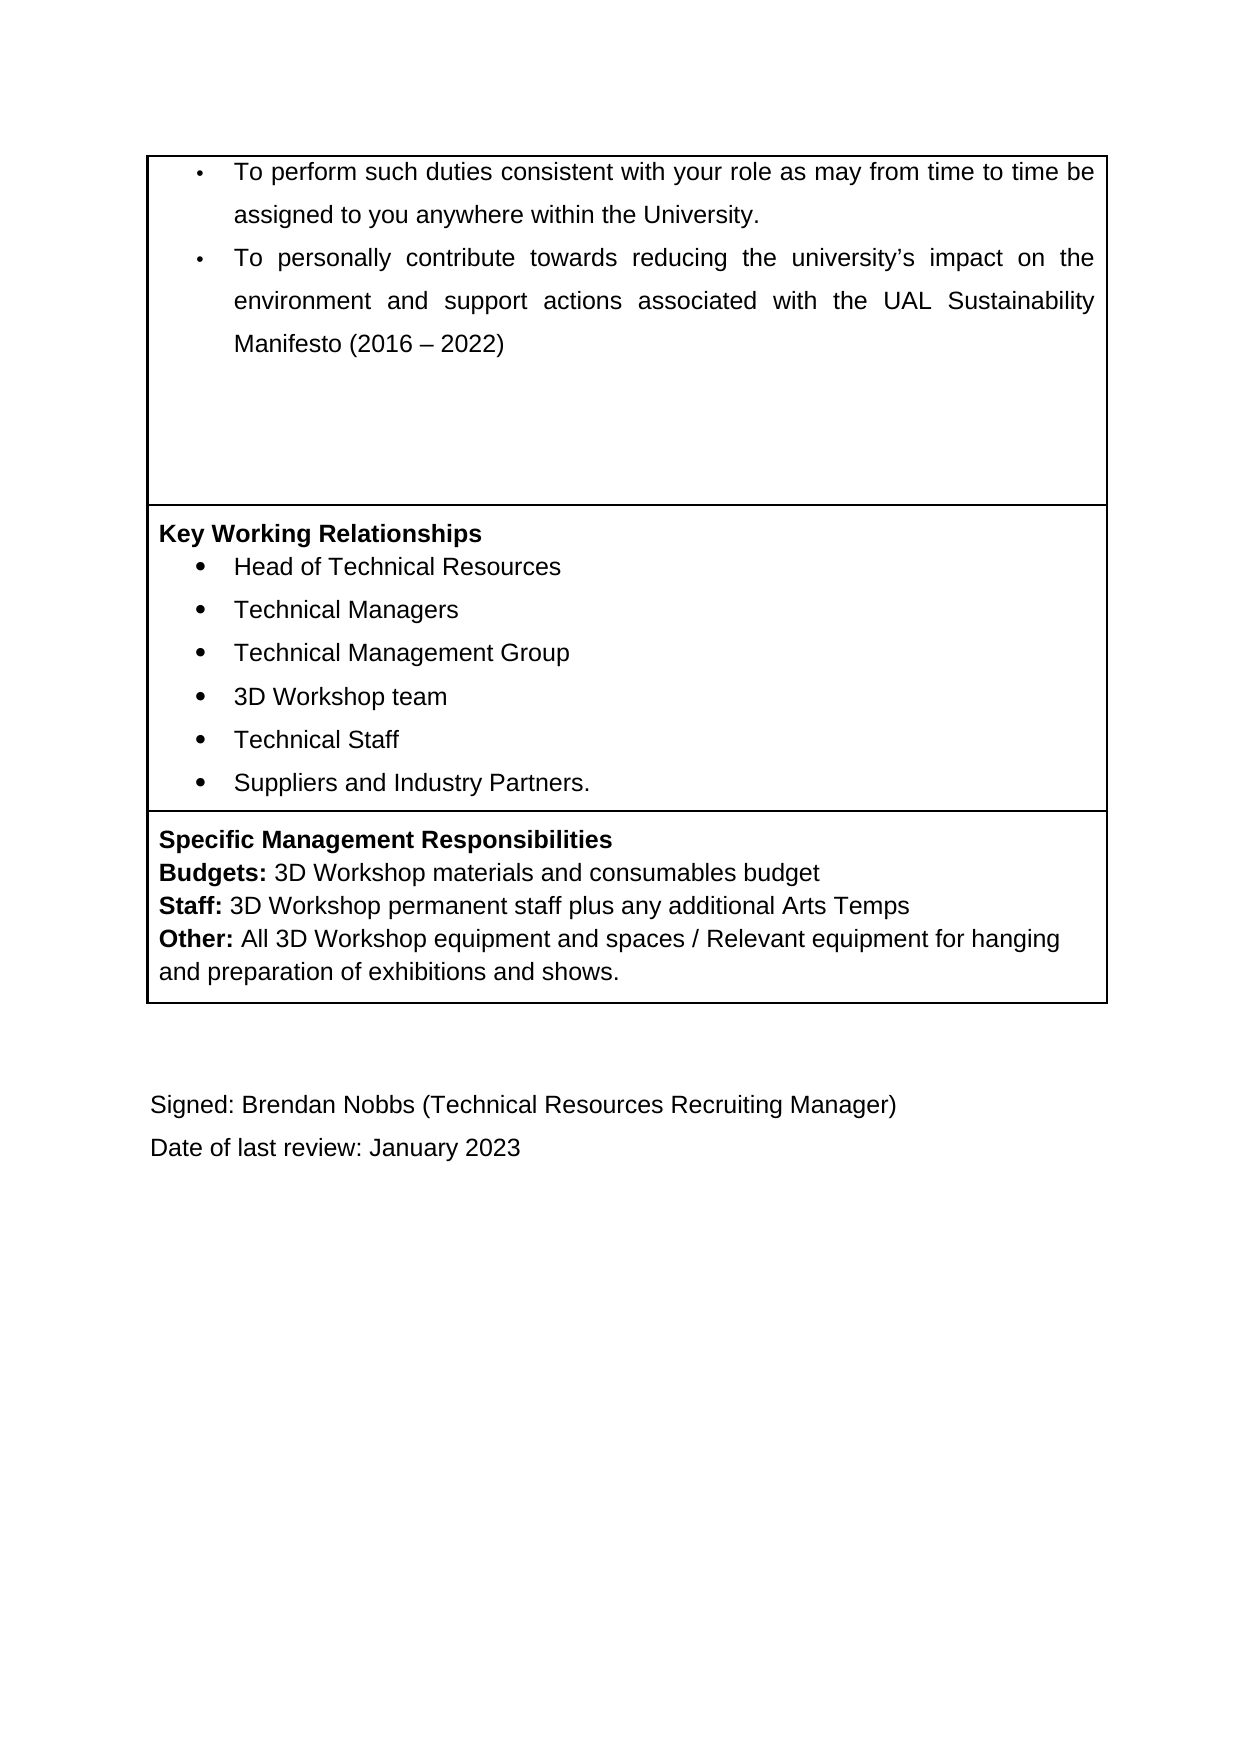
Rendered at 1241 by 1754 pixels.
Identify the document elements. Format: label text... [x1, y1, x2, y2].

table_cell Specific Management Responsibilities Budgets: 3D Workshop materials and consumables budget Staff: 3D Workshop permanent staff plus any additional Arts Temps Other: All 3D Workshop equipment and spaces / Relevant equipment for hanging and preparation of exhibitions and shows. [149, 812, 1106, 1002]
text Date of last review: January 2023 [150, 1133, 1013, 1162]
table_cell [149, 157, 1106, 504]
table_cell Key Working Relationships Head of Technical Resources Technical Managers Technical Management Group 3D Workshop team Technical Staff Suppliers and Industry Partners. [149, 506, 1106, 810]
text Signed: Brendan Nobbs (Technical Resources Recruiting Manager) [150, 1090, 1013, 1119]
